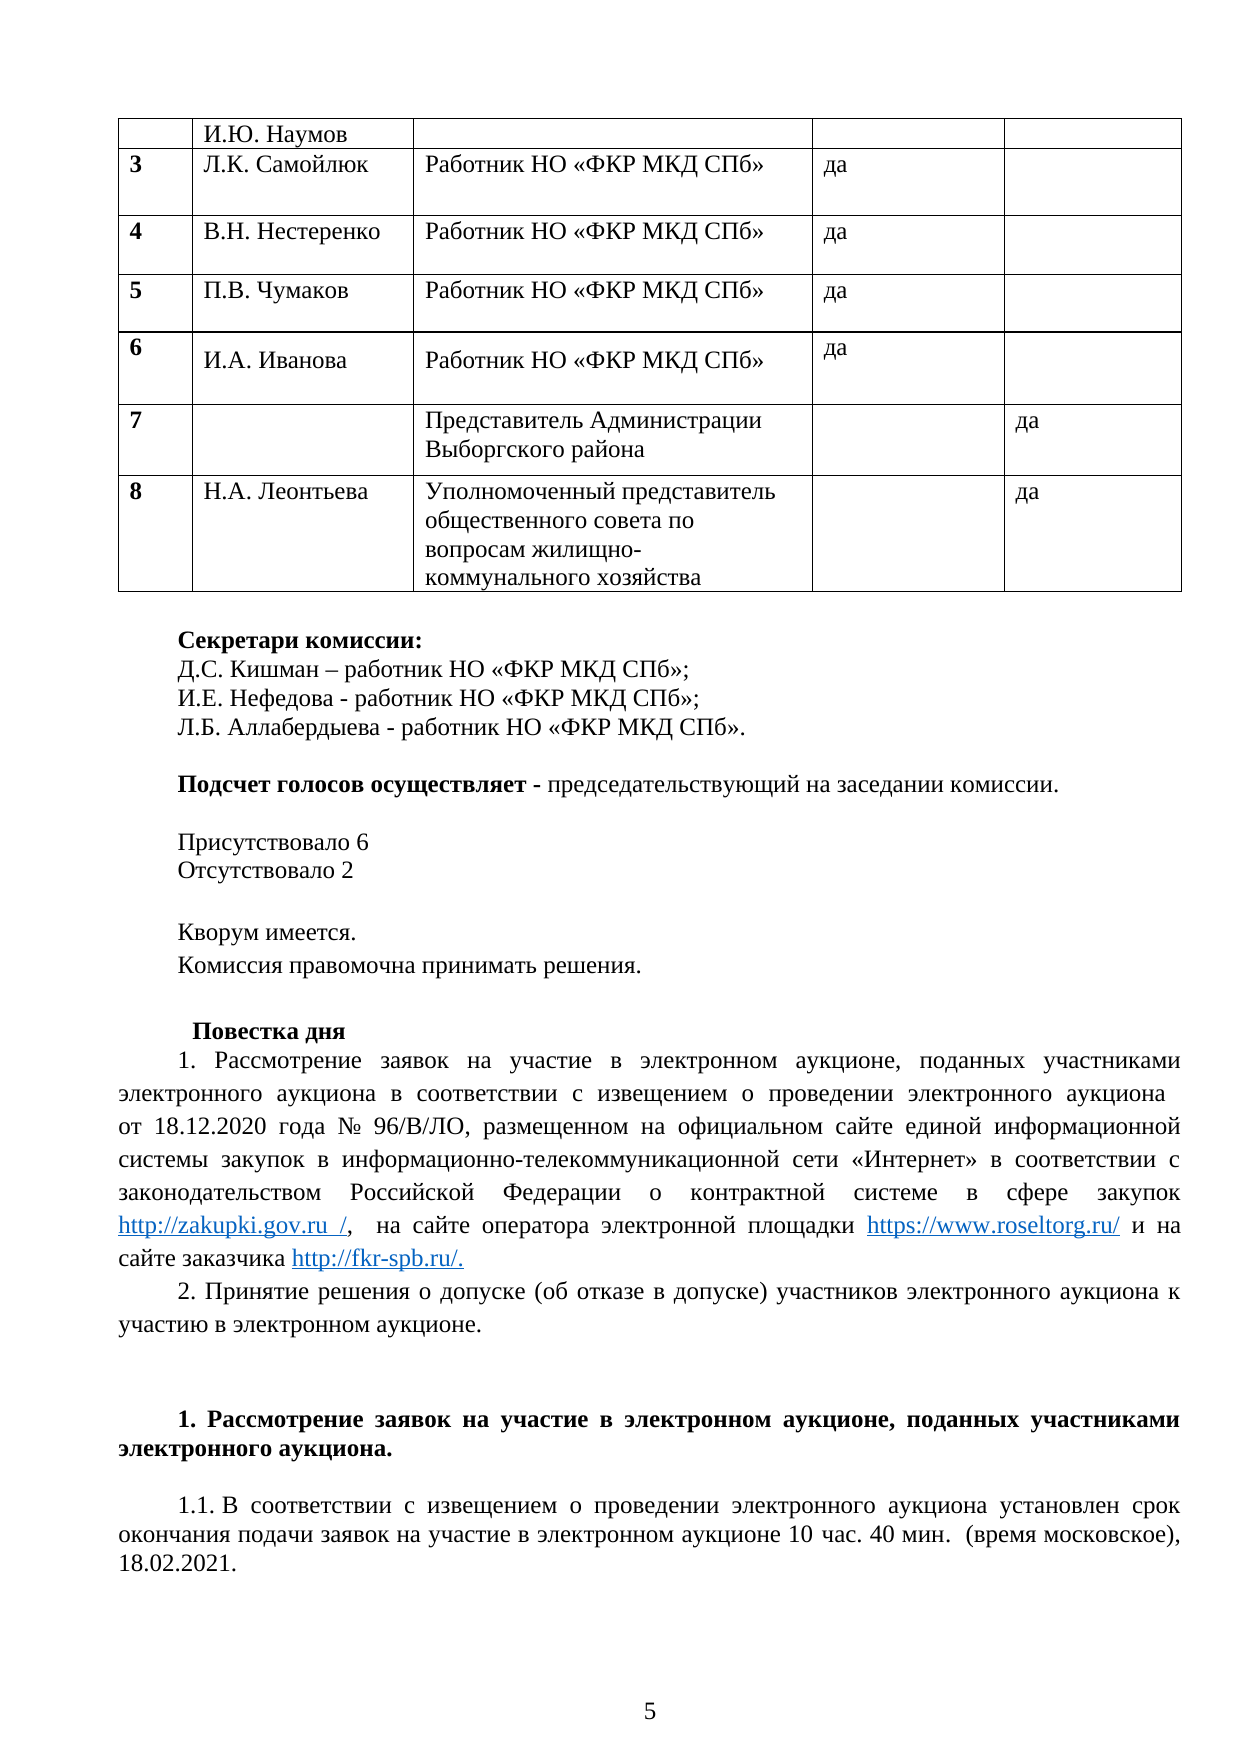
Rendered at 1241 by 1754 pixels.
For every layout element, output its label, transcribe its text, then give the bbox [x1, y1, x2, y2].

text Отсутствовало 2 [118, 855, 1181, 884]
table_cell [1005, 149, 1181, 215]
text Повестка дня [192, 1016, 1181, 1045]
table_cell 7 [119, 405, 192, 475]
table_cell П.В. Чумаков [193, 275, 413, 331]
table_cell да [813, 333, 1004, 404]
text Секретари комиссии: [118, 625, 1181, 654]
table_cell 8 [119, 476, 192, 591]
table_cell Работник НО «ФКР МКД СПб» [414, 149, 812, 215]
text Комиссия правомочна принимать решения. [118, 950, 1181, 979]
list Принятие решения о допуске (об отказе в допуске) участников электронного аукциона к участию в электронном аукционе. [118, 1276, 1181, 1338]
table_cell 6 [119, 333, 192, 404]
table_cell [1005, 333, 1181, 404]
table_cell да [813, 275, 1004, 331]
list В соответствии с извещением о проведении электронного аукциона установлен срок окончания подачи заявок на участие в электронном аукционе 10 час. 40 мин. (время московское), 18.02.2021. [118, 1490, 1181, 1576]
text И.Е. Нефедова - работник НО «ФКР МКД СПб»; [118, 683, 1181, 712]
table_cell [1005, 275, 1181, 331]
table_cell [813, 476, 1004, 591]
table_cell да [813, 149, 1004, 215]
list Рассмотрение заявок на участие в электронном аукционе, поданных участниками электронного аукциона. [118, 1404, 1181, 1461]
table_cell [1005, 119, 1181, 148]
text Кворум имеется. [118, 917, 1181, 946]
table_cell [1005, 216, 1181, 274]
table_cell [193, 405, 413, 475]
table_cell 4 [119, 216, 192, 274]
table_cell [193, 119, 413, 148]
table_cell И.А. Иванова [193, 333, 413, 404]
table_cell да [813, 119, 1004, 148]
table_cell Работник НО «ФКР МКД СПб» [414, 275, 812, 331]
list Рассмотрение заявок на участие в электронном аукционе, поданных участниками электронного аукциона в соответствии с извещением о проведении электронного аукциона от 18.12.2020 года № 96/В/ЛО, размещенном на официальном сайте единой информационной системы закупок в информационно-телекоммуникационной сети «Интернет» в соответствии с законодательством Российской Федерации о контрактной системе в сфере закупок http://zakupki.gov.ru /, на сайте оператора электронной площадки https://www.roseltorg.ru/ и на сайте заказчика http://fkr-spb.ru/. [118, 1045, 1181, 1272]
table_cell Представитель Администрации Выборгского района [414, 405, 812, 475]
table_cell 3 [119, 149, 192, 215]
table_cell да [813, 216, 1004, 274]
text Л.Б. Аллабердыева - работник НО «ФКР МКД СПб». [118, 712, 1181, 740]
table_cell да [1005, 476, 1181, 591]
table_cell Л.К. Самойлюк [193, 149, 413, 215]
table_cell Уполномоченный представитель общественного совета по вопросам жилищно-коммунального хозяйства [414, 476, 812, 591]
table_cell Н.А. Леонтьева [193, 476, 413, 591]
text Присутствовало 6 [118, 827, 1181, 855]
table_cell 2 [119, 119, 192, 148]
text Подсчет голосов осуществляет - председательствующий на заседании комиссии. [118, 769, 1181, 798]
table_cell Работник НО «ФКР МКД СПб» [414, 216, 812, 274]
table_cell [813, 405, 1004, 475]
table_cell да [1005, 405, 1181, 475]
text Д.С. Кишман – работник НО «ФКР МКД СПб»; [118, 654, 1181, 683]
table_cell Работник НО «ФКР МКД СПб» [414, 333, 812, 404]
table_cell 5 [119, 275, 192, 331]
table_cell В.Н. Нестеренко [193, 216, 413, 274]
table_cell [414, 119, 812, 148]
